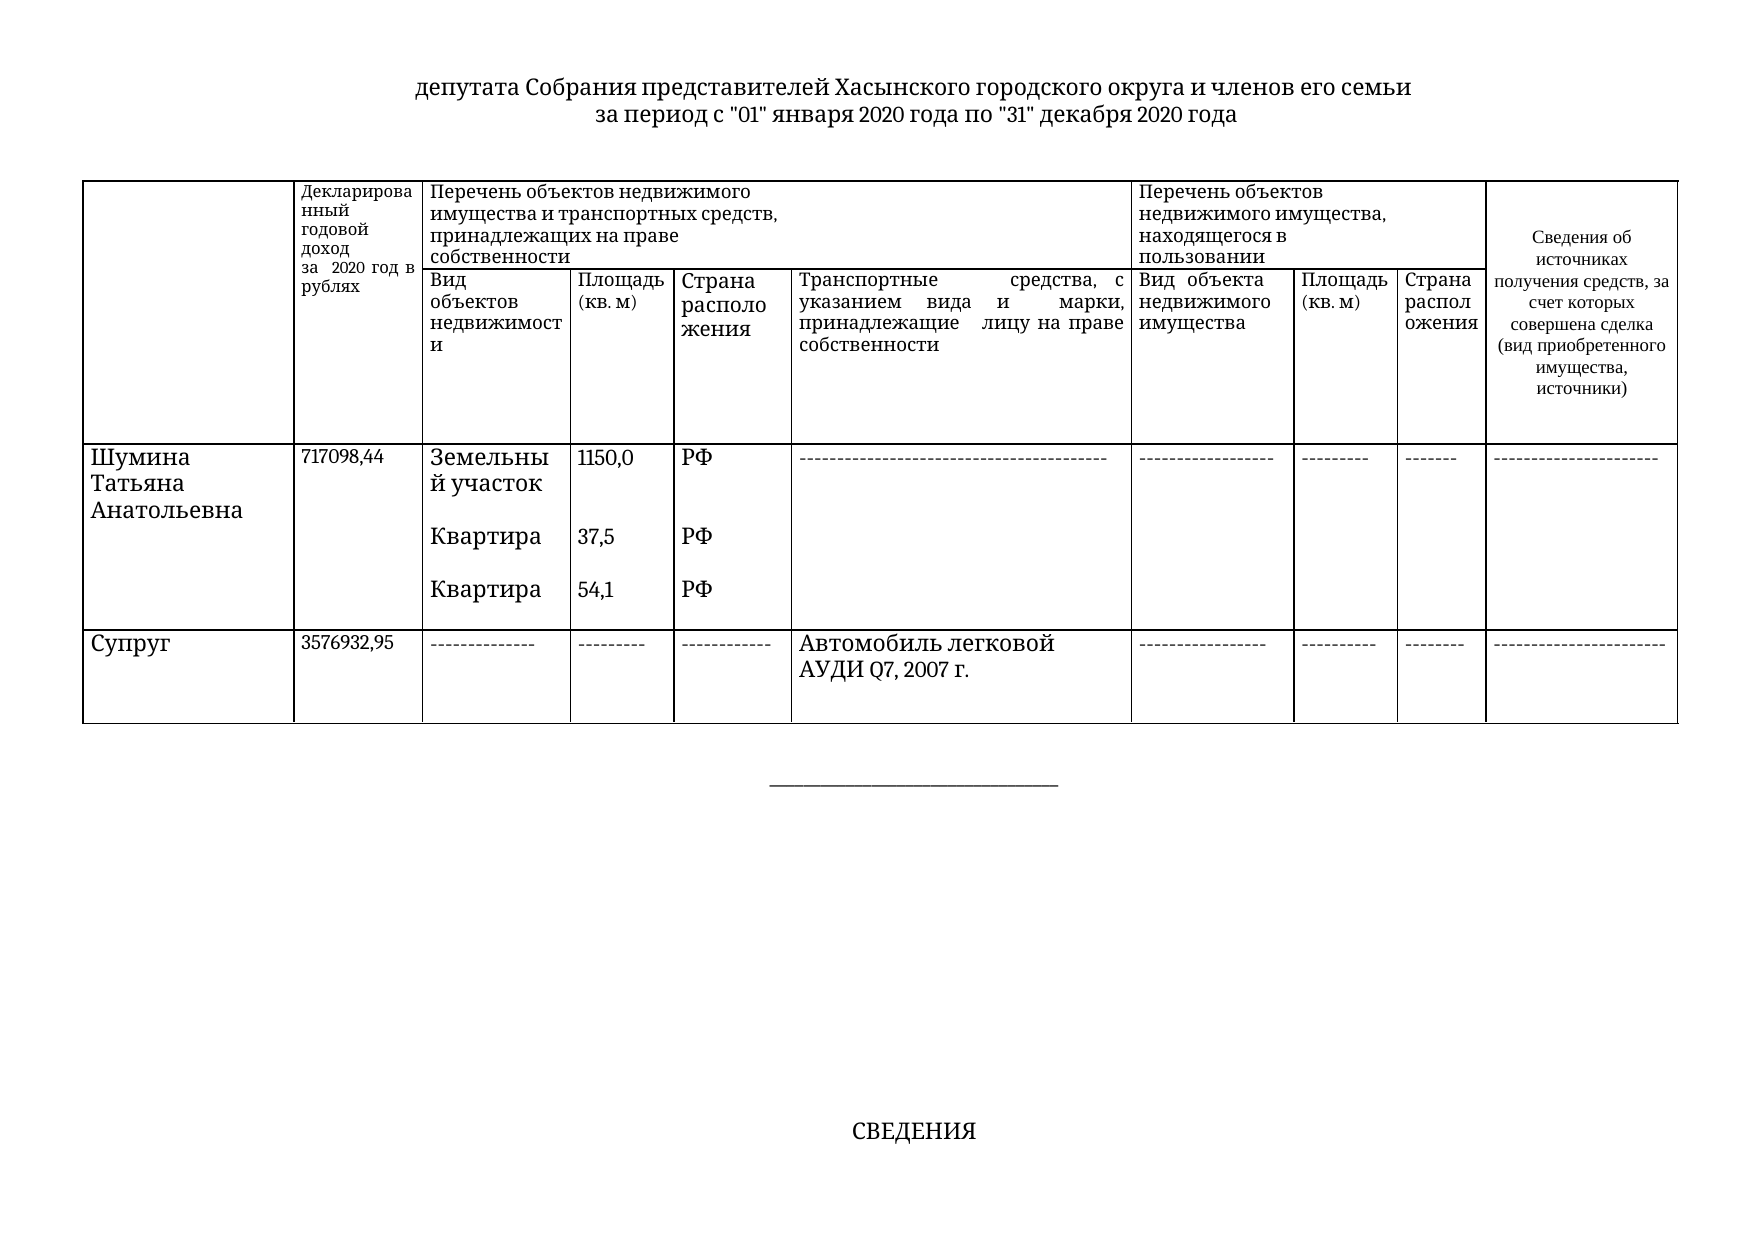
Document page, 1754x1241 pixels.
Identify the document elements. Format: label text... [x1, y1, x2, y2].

table_cell Вид объекта недвижимого имущества [1132, 270, 1293, 443]
table_cell ----------------- [1132, 631, 1293, 722]
table_cell ---------- [1295, 631, 1397, 722]
table_cell Транспортные средства, с указанием вида и марки, принадлежащие лицу на праве собственности [792, 270, 1131, 443]
table_cell ------------------ [1132, 445, 1293, 629]
table_cell -------------- [423, 631, 570, 722]
table_cell 1150,0 37,5 54,1 [571, 445, 673, 629]
text депутата Собрания представителей Хасынского городского округа и членов его семьи [75, 75, 1679, 101]
table_cell 3576932,95 [295, 631, 422, 722]
text СВЕДЕНИЯ [75, 1119, 1679, 1145]
table_header Перечень объектов недвижимого имущества и транспортных средств, принадлежащих на праве собственности [423, 182, 1131, 268]
table_cell ----------------------- [1487, 631, 1677, 722]
table_cell Страна расположения [675, 270, 791, 443]
text за период с "01" января 2020 года по "31" декабря 2020 года [75, 101, 1679, 128]
table_cell 717098,44 [295, 445, 422, 629]
table_cell -------- [1398, 631, 1485, 722]
table_cell Шумина Татьяна Анатольевна [84, 445, 293, 629]
table_cell РФ РФ РФ [675, 445, 791, 629]
table_cell Вид объектов недвижимости [423, 270, 570, 443]
table_cell Страна расположения [1398, 270, 1485, 443]
table_cell Автомобиль легковой АУДИ Q7, 2007 г. [792, 631, 1131, 722]
table_header Декларированный годовой доход за 2020 год в рублях [295, 182, 422, 443]
table_cell Супруг [84, 631, 293, 722]
table_cell Площадь (кв. м) [571, 270, 673, 443]
table_cell Земельный участок Квартира Квартира [423, 445, 570, 629]
table_cell ---------------------- [1487, 445, 1677, 629]
table_cell Площадь (кв. м) [1295, 270, 1397, 443]
table_cell --------- [1295, 445, 1397, 629]
table_header Перечень объектов недвижимого имущества, находящегося в пользовании [1132, 182, 1485, 268]
table_header Сведения об источниках получения средств, за счет которых совершена сделка (вид приобретенного имущества, источники) [1487, 182, 1677, 443]
table_header [84, 182, 293, 443]
table_cell ------- [1398, 445, 1485, 629]
table_cell ----------------------------------------- [792, 445, 1131, 629]
table_cell ------------ [675, 631, 791, 722]
text __________________________________ [75, 763, 1679, 790]
table_cell --------- [571, 631, 673, 722]
